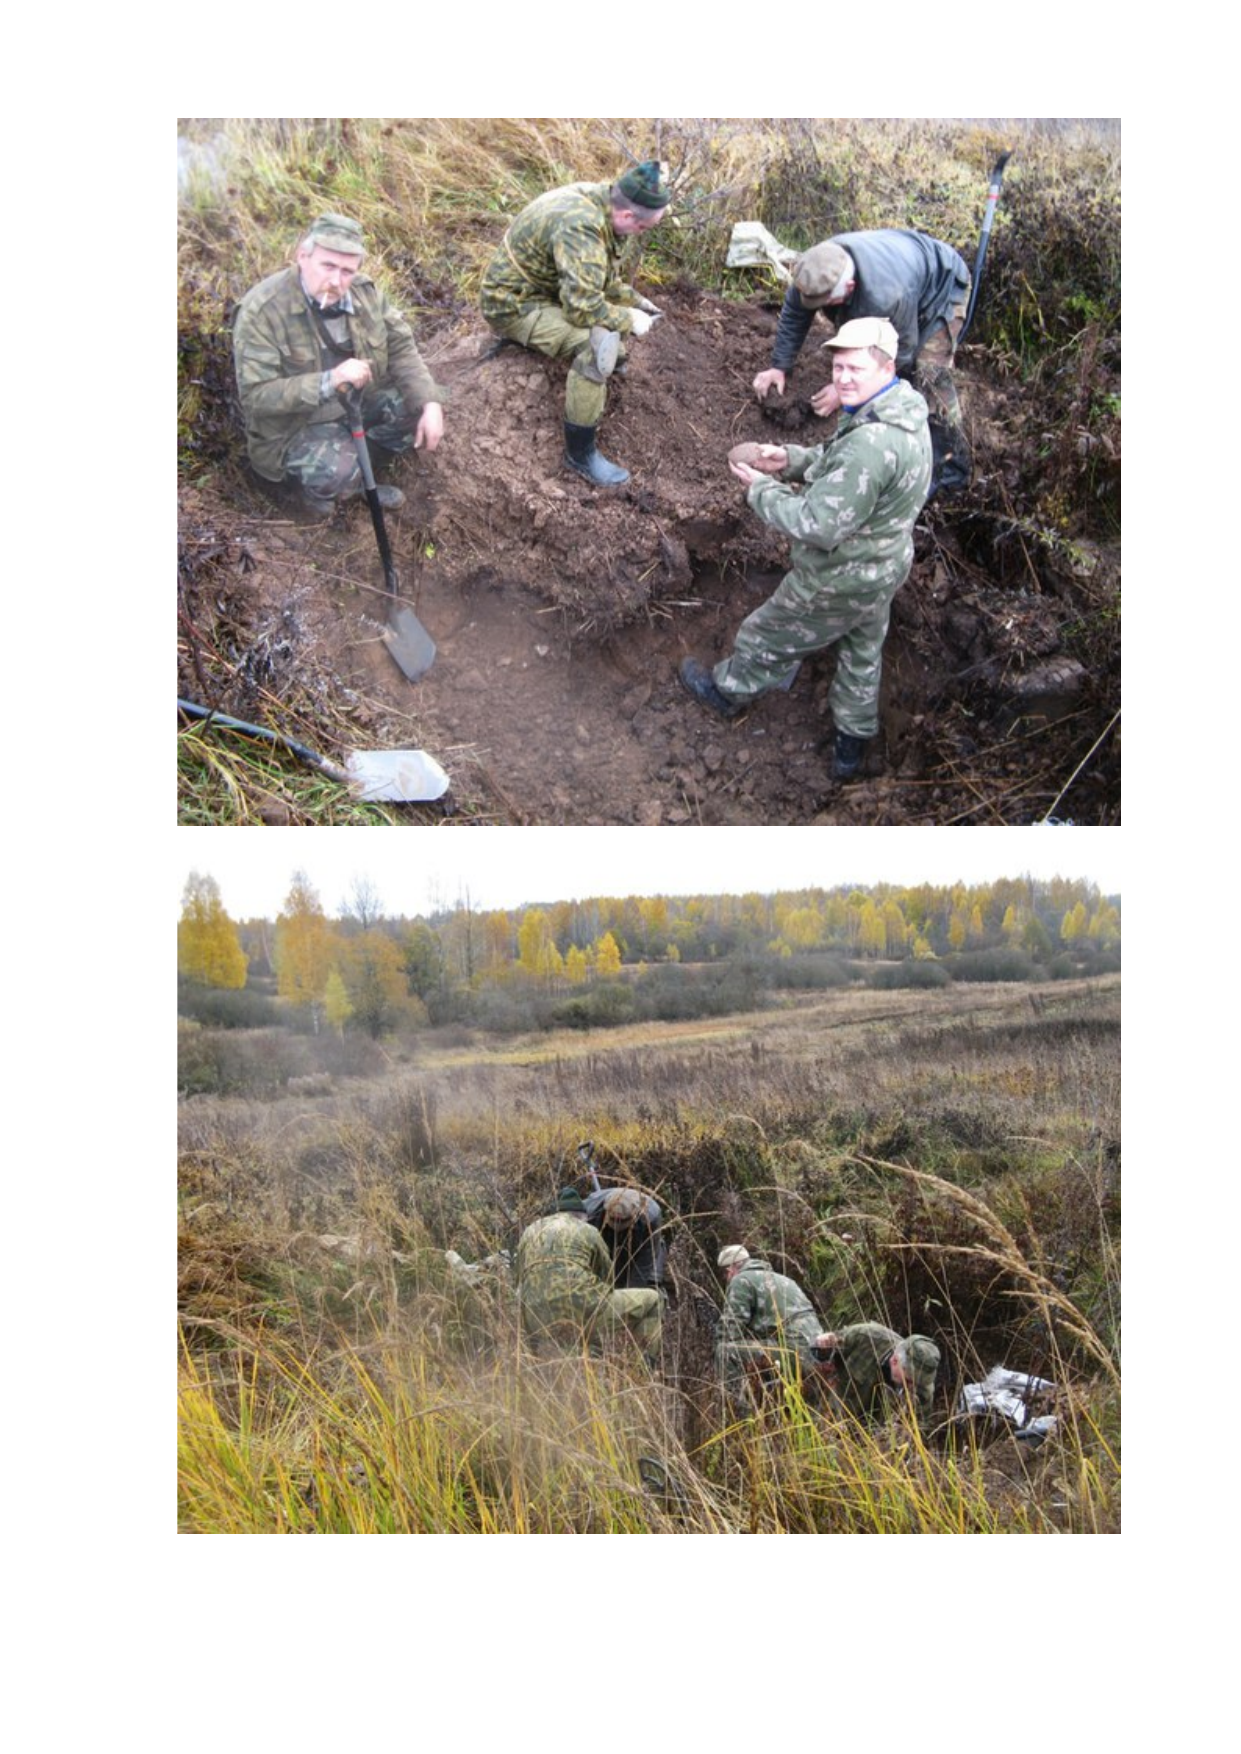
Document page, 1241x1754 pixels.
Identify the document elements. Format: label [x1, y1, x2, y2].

picture [177, 118, 1121, 1534]
